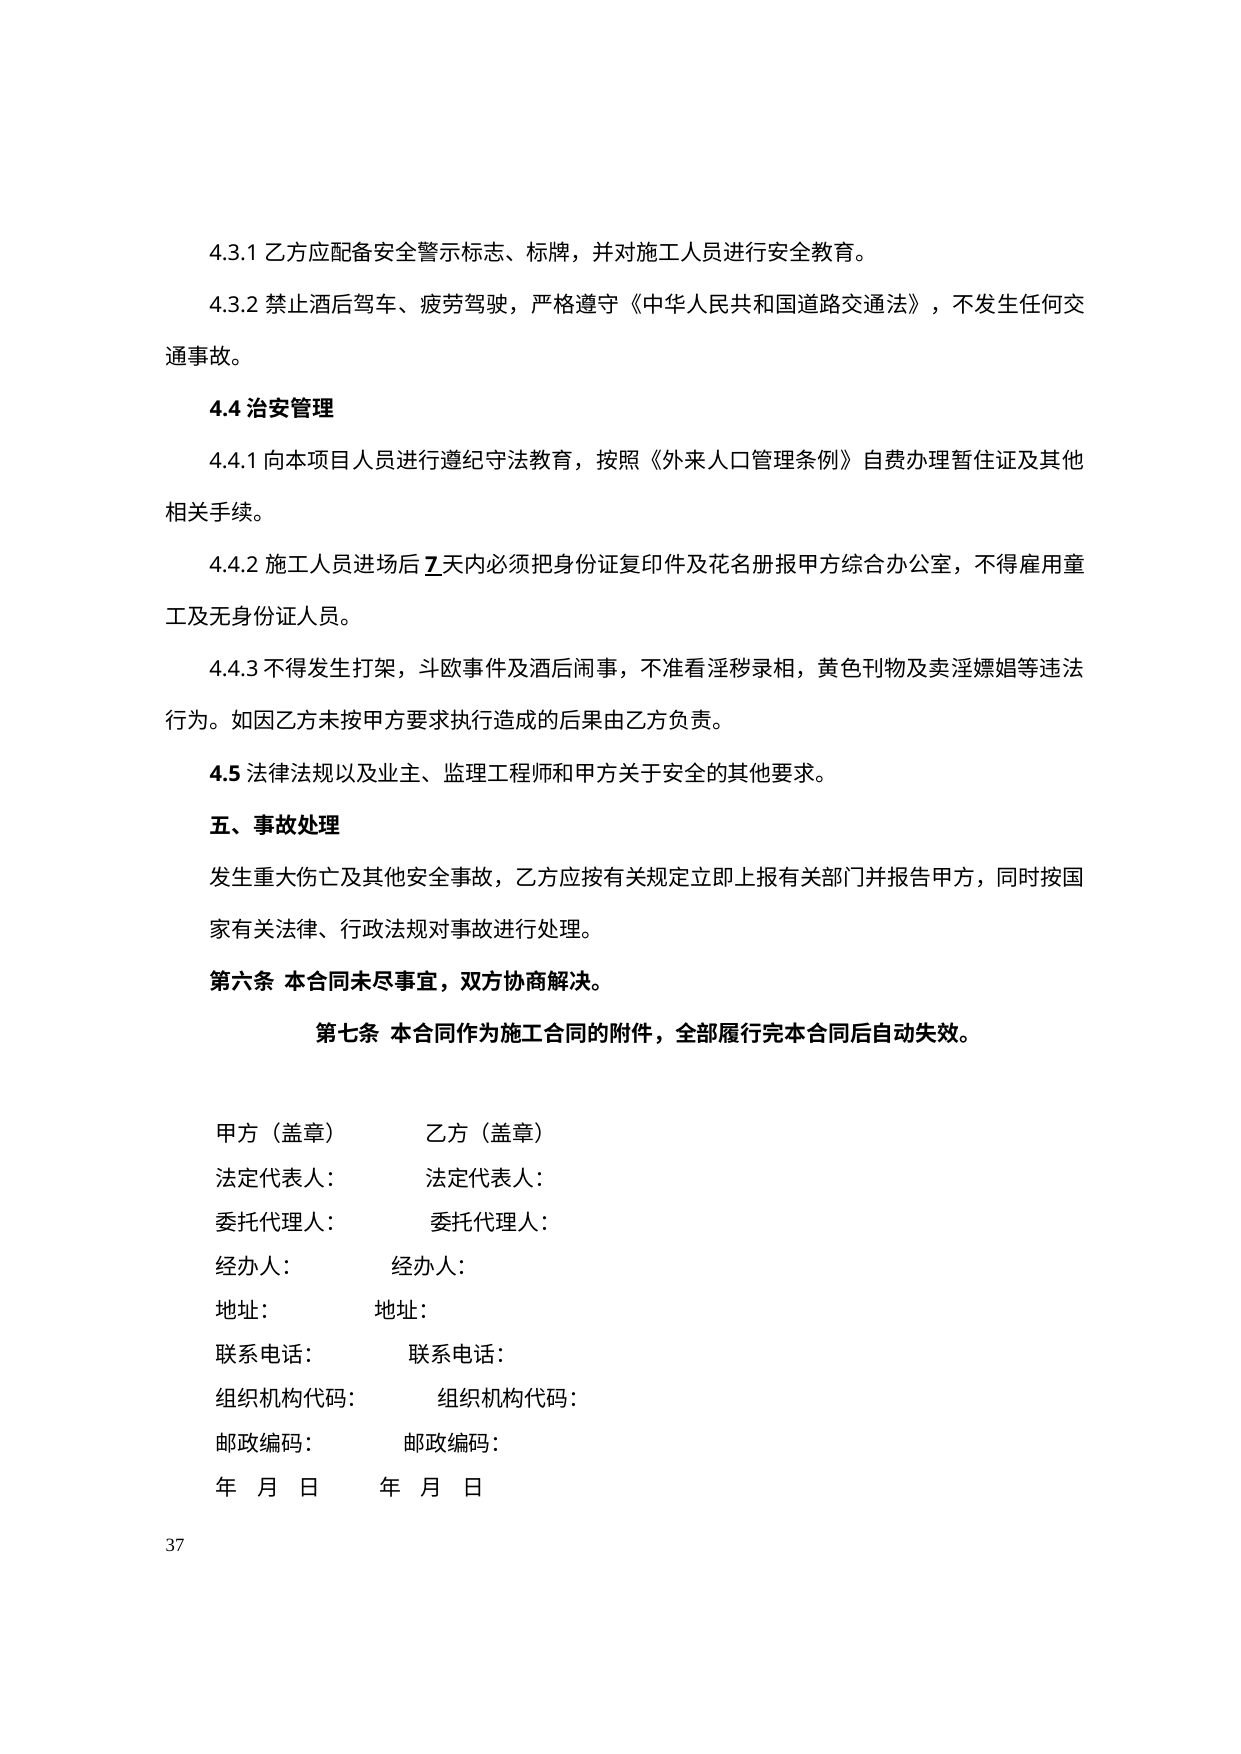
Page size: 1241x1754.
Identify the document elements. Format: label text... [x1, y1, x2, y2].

text 邮政编码： 邮政编码： [165, 1426, 1087, 1457]
text 经办人： 经办人： [165, 1249, 1087, 1281]
text 4.4.3不得发生打架，斗欧事件及酒后闹事，不准看淫秽录相，黄色刊物及卖淫嫖娼等违法行为。如因乙方未按甲方要求执行造成的后果由乙方负责。 [165, 635, 1087, 739]
text 甲方（盖章） 乙方（盖章） [165, 1116, 1087, 1148]
text 年 月 日 年 月 日 [165, 1470, 1087, 1501]
text 4.4 治安管理 [165, 375, 1087, 427]
text 委托代理人： 委托代理人： [165, 1205, 1087, 1236]
text 第七条 本合同作为施工合同的附件，全部履行完本合同后自动失效。 [165, 1000, 1087, 1052]
text 发生重大伤亡及其他安全事故，乙方应按有关规定立即上报有关部门并报告甲方，同时按国家有关法律、行政法规对事故进行处理。 [209, 843, 1087, 948]
text 4.4.2 施工人员进场后7天内必须把身份证复印件及花名册报甲方综合办公室，不得雇用童工及无身份证人员。 [165, 531, 1087, 635]
text 4.3.2 禁止酒后驾车、疲劳驾驶，严格遵守《中华人民共和国道路交通法》，不发生任何交通事故。 [165, 271, 1087, 375]
text 4.4.1向本项目人员进行遵纪守法教育，按照《外来人口管理条例》自费办理暂住证及其他相关手续。 [165, 427, 1087, 531]
text 五、事故处理 [165, 791, 1087, 843]
text 4.3.1 乙方应配备安全警示标志、标牌，并对施工人员进行安全教育。 [165, 218, 1087, 271]
text 第六条 本合同未尽事宜，双方协商解决。 [165, 948, 1087, 1000]
text 法定代表人： 法定代表人： [165, 1161, 1087, 1192]
text 组织机构代码： 组织机构代码： [165, 1381, 1087, 1413]
text 地址： 地址： [165, 1293, 1087, 1325]
text 4.5 法律法规以及业主、监理工程师和甲方关于安全的其他要求。 [165, 739, 1087, 791]
text 联系电话： 联系电话： [165, 1337, 1087, 1369]
